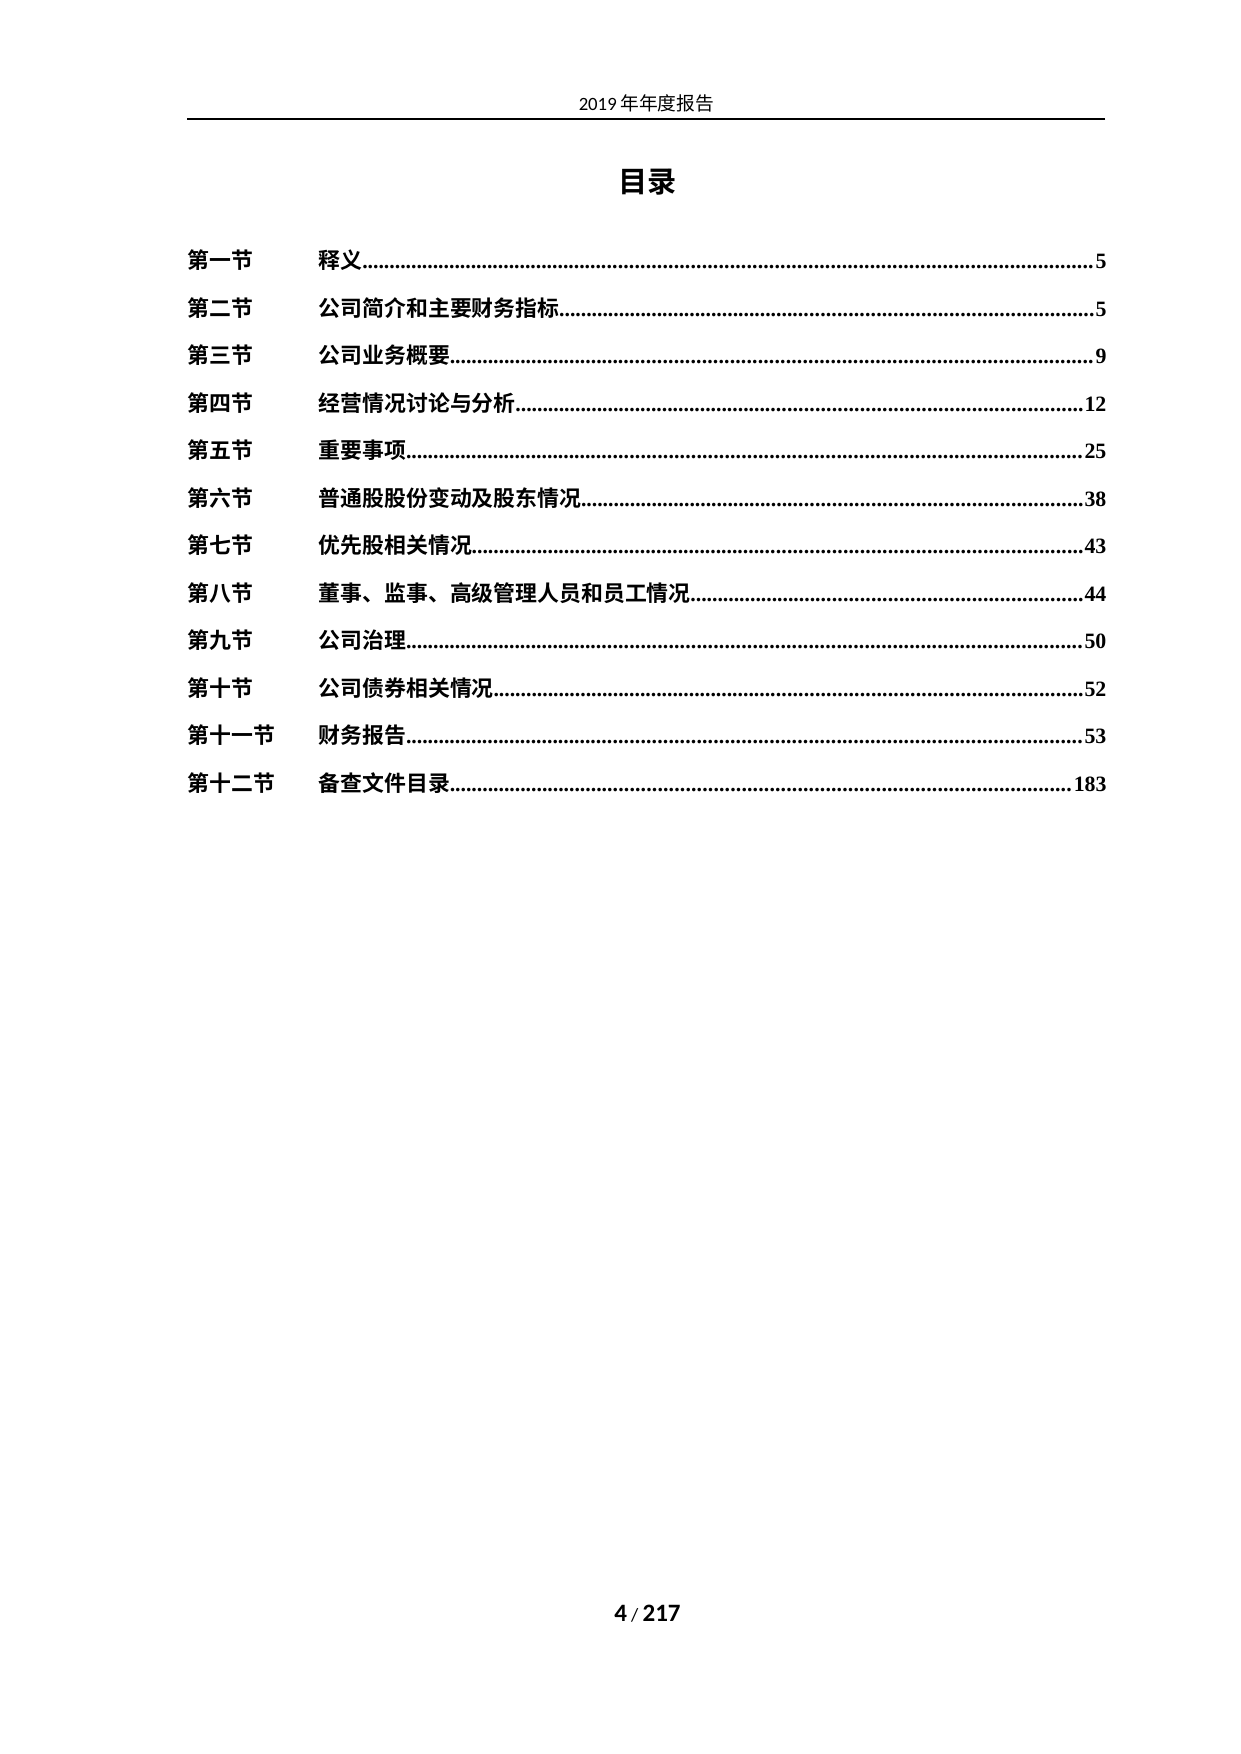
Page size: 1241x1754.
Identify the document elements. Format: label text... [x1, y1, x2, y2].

text 第一节 释义 5 [187, 243, 1107, 275]
text 第三节 公司业务概要 9 [187, 338, 1107, 370]
text 第十一节 财务报告 53 [187, 718, 1107, 750]
text 目录 [187, 159, 1107, 201]
text 第九节 公司治理 50 [187, 623, 1107, 655]
text 第七节 优先股相关情况 43 [187, 528, 1107, 560]
text 第十节 公司债券相关情况 52 [187, 671, 1107, 703]
text 第八节 董事、监事、高级管理人员和员工情况 44 [187, 576, 1107, 608]
text 第五节 重要事项 25 [187, 433, 1107, 465]
text 第六节 普通股股份变动及股东情况 38 [187, 481, 1107, 513]
text 第二节 公司简介和主要财务指标 5 [187, 291, 1107, 323]
text 第十二节 备查文件目录 183 [187, 766, 1107, 798]
text 第四节 经营情况讨论与分析 12 [187, 386, 1107, 418]
